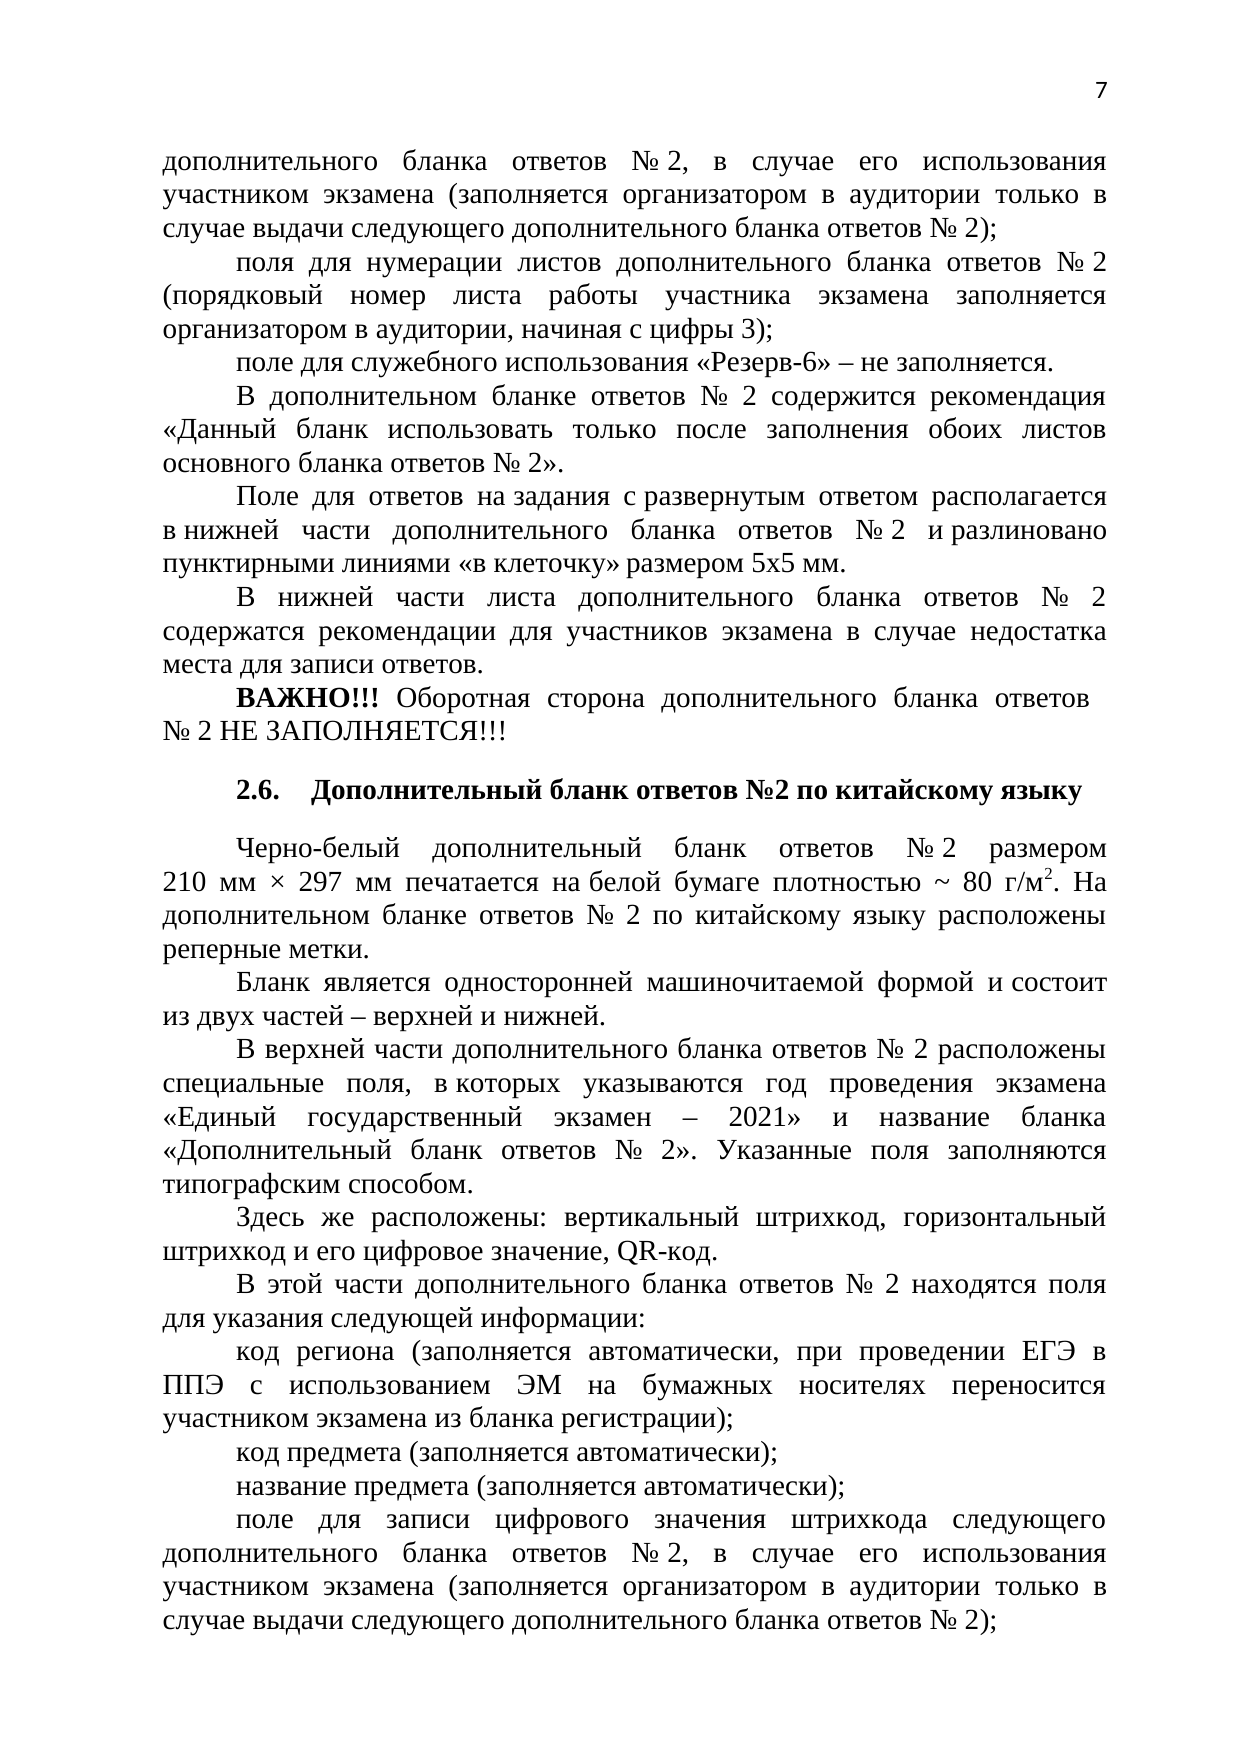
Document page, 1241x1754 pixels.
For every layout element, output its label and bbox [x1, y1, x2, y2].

table_header [151, 118, 1118, 1636]
